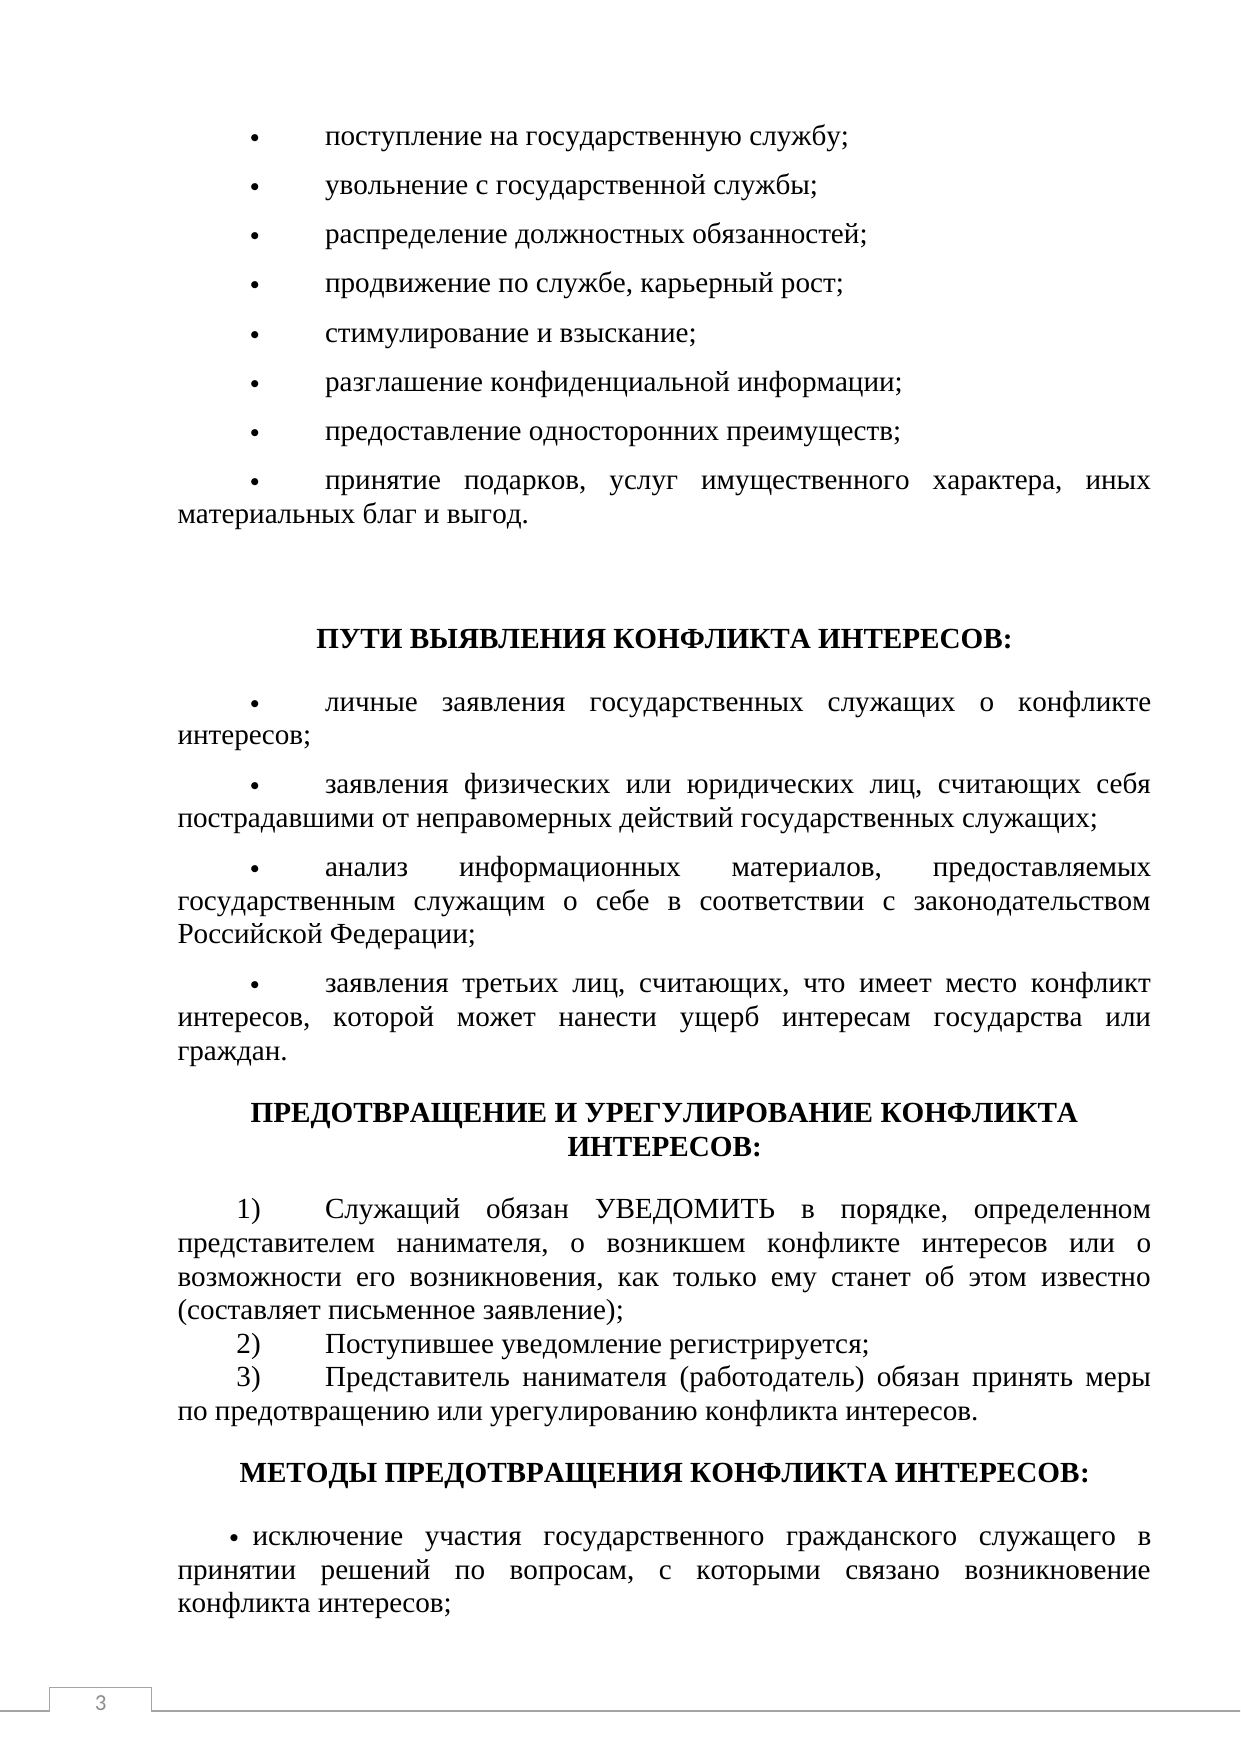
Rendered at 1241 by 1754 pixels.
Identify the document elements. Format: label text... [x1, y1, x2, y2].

text ПРЕДОТВРАЩЕНИЕ И УРЕГУЛИРОВАНИЕ КОНФЛИКТА ИНТЕРЕСОВ: [177, 1095, 1152, 1162]
list принятие подарков, услуг имущественного характера, иных материальных благ и выгод. [177, 462, 1152, 529]
list Представитель нанимателя (работодатель) обязан принять меры по предотвращению или урегулированию конфликта интересов. [177, 1359, 1152, 1426]
list анализ информационных материалов, предоставляемых государственным служащим о себе в соответствии с законодательством Российской Федерации; [177, 849, 1152, 950]
list заявления физических или юридических лиц, считающих себя пострадавшими от неправомерных действий государственных служащих; [177, 767, 1152, 834]
list поступление на государственную службу; [177, 118, 1152, 152]
list заявления третьих лиц, считающих, что имеет место конфликт интересов, которой может нанести ущерб интересам государства или граждан. [177, 966, 1152, 1066]
list Поступившее уведомление регистрируется; [177, 1326, 1152, 1359]
list исключение участия государственного гражданского служащего в принятии решений по вопросам, с которыми связано возникновение конфликта интересов; [177, 1518, 1152, 1619]
list Служащий обязан УВЕДОМИТЬ в порядке, определенном представителем нанимателя, о возникшем конфликте интересов или о возможности его возникновения, как только ему станет об этом известно (составляет письменное заявление); [177, 1192, 1152, 1326]
text ПУТИ ВЫЯВЛЕНИЯ КОНФЛИКТА ИНТЕРЕСОВ: [177, 621, 1152, 655]
list личные заявления государственных служащих о конфликте интересов; [177, 684, 1152, 751]
list увольнение с государственной службы; [177, 167, 1152, 201]
list разглашение конфиденциальной информации; [177, 364, 1152, 397]
list продвижение по службе, карьерный рост; [177, 266, 1152, 299]
list предоставление односторонних преимуществ; [177, 413, 1152, 447]
list стимулирование и взыскание; [177, 315, 1152, 348]
list распределение должностных обязанностей; [177, 216, 1152, 250]
text МЕТОДЫ ПРЕДОТВРАЩЕНИЯ КОНФЛИКТА ИНТЕРЕСОВ: [177, 1456, 1152, 1489]
